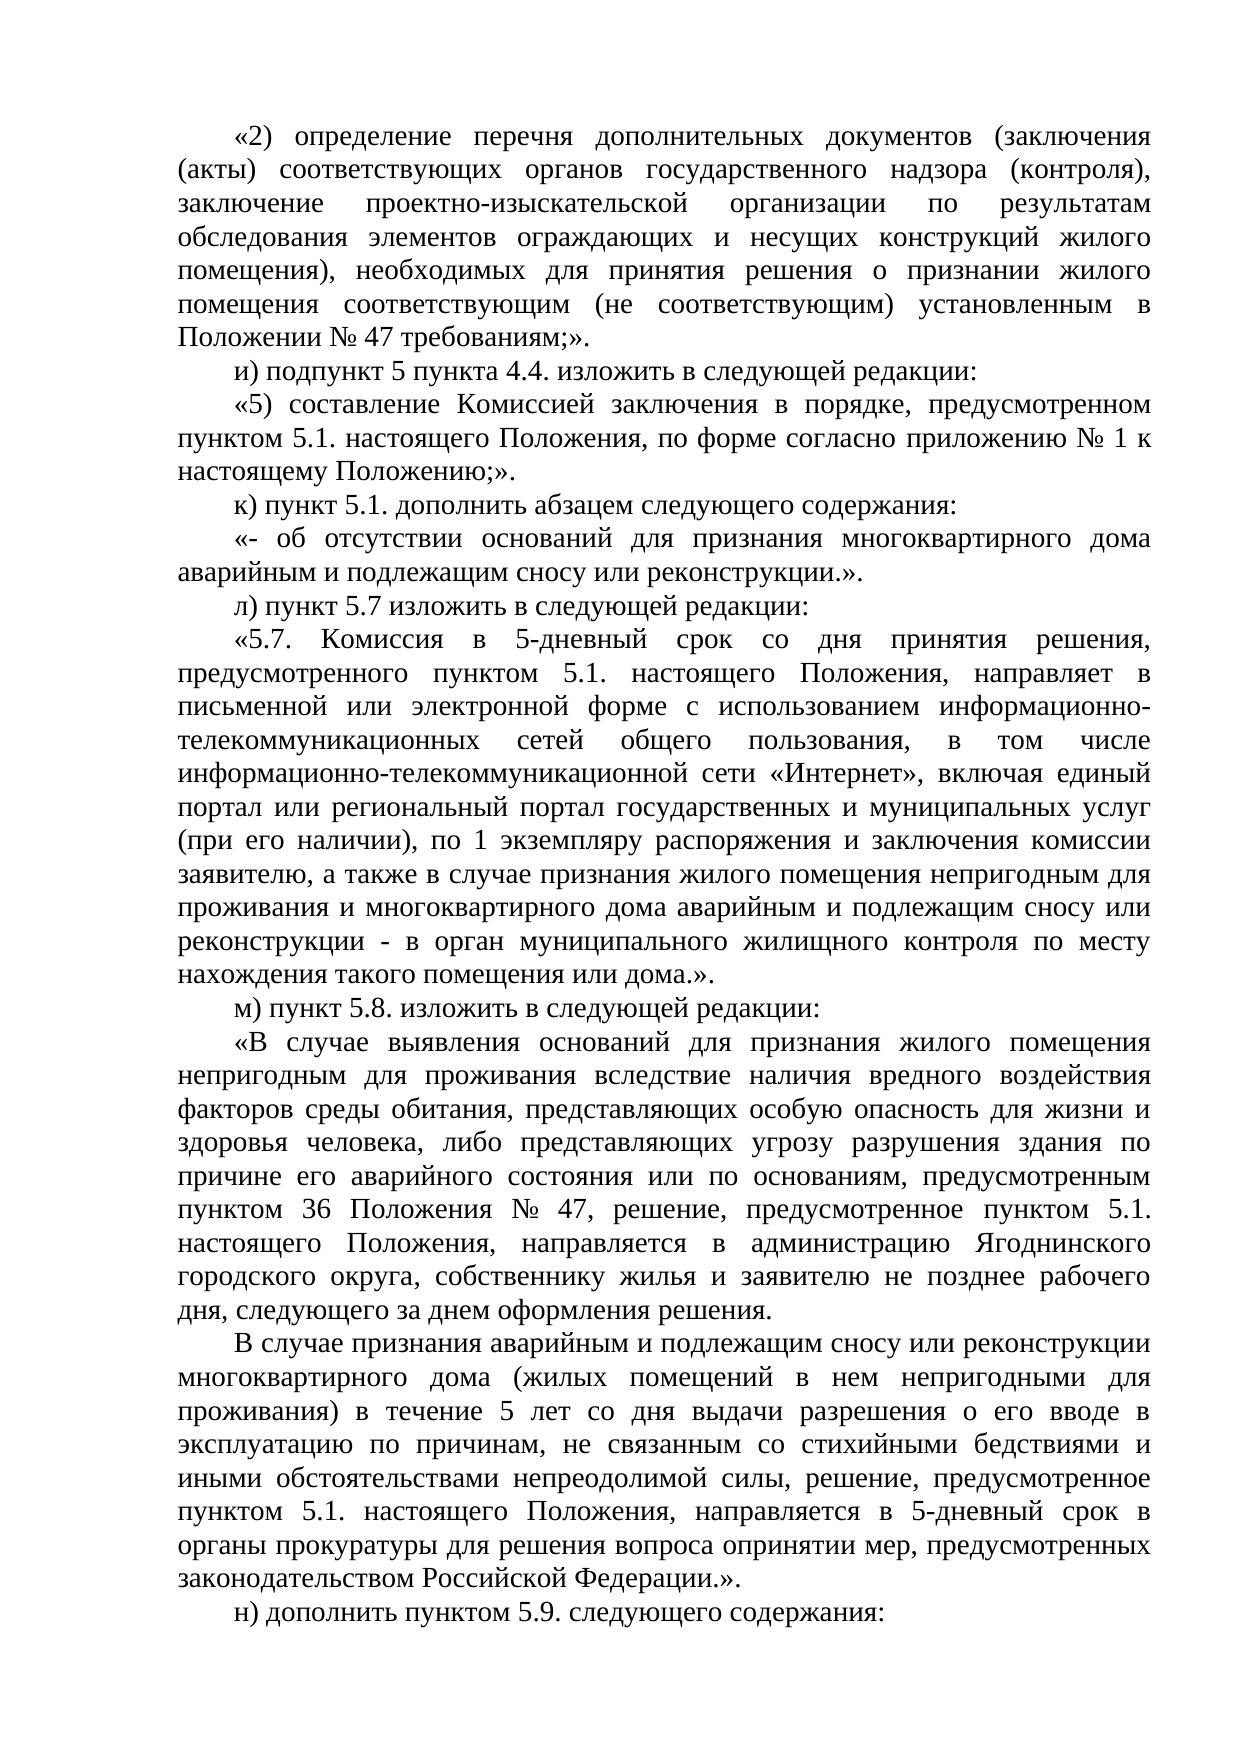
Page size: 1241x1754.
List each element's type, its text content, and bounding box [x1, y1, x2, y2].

text В случае признания аварийным и подлежащим сносу или реконструкции многоквартирного дома (жилых помещений в нем непригодными для проживания) в течение 5 лет со дня выдачи разрешения о его вводе в эксплуатацию по причинам, не связанным со стихийными бедствиями и иными обстоятельствами непреодолимой силы, решение, предусмотренное пунктом 5.1. настоящего Положения, направляется в 5-дневный срок в органы прокуратуры для решения вопроса опринятии мер, предусмотренных законодательством Российской Федерации.». [177, 1326, 1152, 1594]
text «В случае выявления оснований для признания жилого помещения непригодным для проживания вследствие наличия вредного воздействия факторов среды обитания, представляющих особую опасность для жизни и здоровья человека, либо представляющих угрозу разрушения здания по причине его аварийного состояния или по основаниям, предусмотренным пунктом 36 Положения № 47, решение, предусмотренное пунктом 5.1. настоящего Положения, направляется в администрацию Ягоднинского городского округа, собственнику жилья и заявителю не позднее рабочего дня, следующего за днем оформления решения. [177, 1024, 1152, 1326]
text м) пункт 5.8. изложить в следующей редакции: [177, 990, 1152, 1024]
text «5.7. Комиссия в 5-дневный срок со дня принятия решения, предусмотренного пунктом 5.1. настоящего Положения, направляет в письменной или электронной форме с использованием информационно-телекоммуникационных сетей общего пользования, в том числе информационно-телекоммуникационной сети «Интернет», включая единый портал или региональный портал государственных и муниципальных услуг (при его наличии), по 1 экземпляру распоряжения и заключения комиссии заявителю, а также в случае признания жилого помещения непригодным для проживания и многоквартирного дома аварийным и подлежащим сносу или реконструкции - в орган муниципального жилищного контроля по месту нахождения такого помещения или дома.». [177, 621, 1152, 990]
text «- об отсутствии оснований для признания многоквартирного дома аварийным и подлежащим сносу или реконструкции.». [177, 521, 1152, 588]
text н) дополнить пунктом 5.9. следующего содержания: [177, 1594, 1152, 1627]
text и) подпункт 5 пункта 4.4. изложить в следующей редакции: [177, 353, 1152, 386]
text «5) составление Комиссией заключения в порядке, предусмотренном пунктом 5.1. настоящего Положения, по форме согласно приложению № 1 к настоящему Положению;». [177, 386, 1152, 487]
text «2) определение перечня дополнительных документов (заключения (акты) соответствующих органов государственного надзора (контроля), заключение проектно-изыскательской организации по результатам обследования элементов ограждающих и несущих конструкций жилого помещения), необходимых для принятия решения о признании жилого помещения соответствующим (не соответствующим) установленным в Положении № 47 требованиям;». [177, 118, 1152, 353]
text к) пункт 5.1. дополнить абзацем следующего содержания: [177, 487, 1152, 521]
text л) пункт 5.7 изложить в следующей редакции: [177, 588, 1152, 621]
